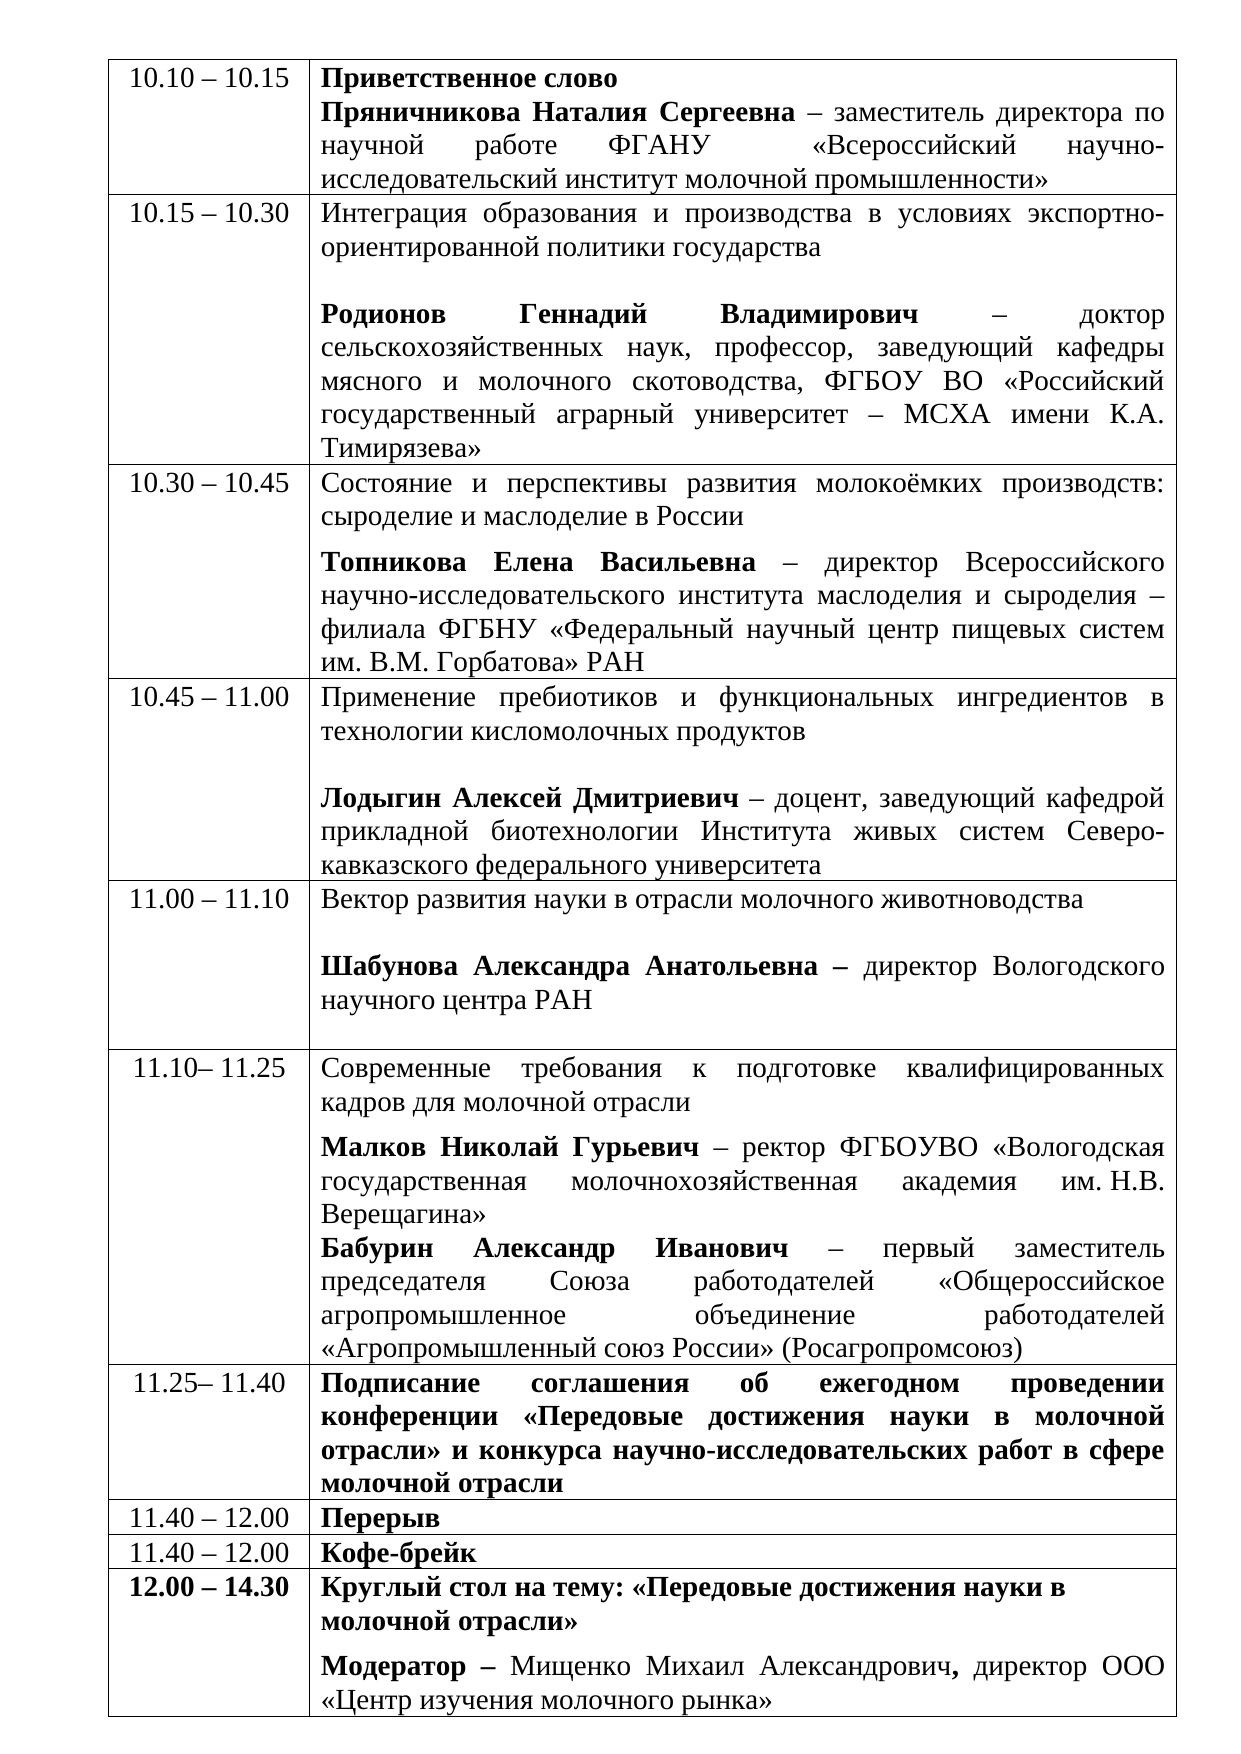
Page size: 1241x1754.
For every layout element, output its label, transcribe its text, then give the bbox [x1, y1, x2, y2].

table_cell 12.00 – 14.30 [109, 1569, 309, 1716]
table_cell Вектор развития науки в отрасли молочного животноводства Шабунова Александра Анатольевна – директор Вологодского научного центра РАН [310, 881, 1176, 1049]
table_cell 11.10– 11.25 [109, 1050, 309, 1364]
table_cell Подписание соглашения об ежегодном проведении конференции «Передовые достижения науки в молочной отрасли» и конкурса научно-исследовательских работ в сфере молочной отрасли [310, 1365, 1176, 1499]
table_cell 11.00 – 11.10 [109, 881, 309, 1049]
table_cell 11.25– 11.40 [109, 1365, 309, 1499]
table_cell Кофе-брейк [310, 1535, 1176, 1568]
table_cell 11.40 – 12.00 [109, 1500, 309, 1534]
table_cell Перерыв [310, 1500, 1176, 1534]
table_cell 10.15 – 10.30 [109, 195, 309, 464]
table_cell Современные требования к подготовке квалифицированных кадров для молочной отрасли Малков Николай Гурьевич – ректор ФГБОУВО «Вологодская государственная молочнохозяйственная академия им. Н.В. Верещагина» Бабурин Александр Иванович – первый заместитель председателя Союза работодателей «Общероссийское агропромышленное объединение работодателей «Агропромышленный союз России» (Росагропромсоюз) [310, 1050, 1176, 1364]
table_cell 10.10 – 10.15 [109, 60, 309, 194]
table_cell 10.45 – 11.00 [109, 679, 309, 880]
table_cell 11.40 – 12.00 [109, 1535, 309, 1568]
table_cell Состояние и перспективы развития молокоёмких производств: сыроделие и маслоделие в России Топникова Елена Васильевна – директор Всероссийского научно-исследовательского института маслоделия и сыроделия – филиала ФГБНУ «Федеральный научный центр пищевых систем им. В.М. Горбатова» РАН [310, 465, 1176, 678]
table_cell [310, 1569, 1176, 1716]
table_cell Приветственное слово Пряничникова Наталия Сергеевна – заместитель директора по научной работе ФГАНУ «Всероссийский научно-исследовательский институт молочной промышленности» [310, 60, 1176, 194]
table_cell Применение пребиотиков и функциональных ингредиентов в технологии кисломолочных продуктов Лодыгин Алексей Дмитриевич – доцент, заведующий кафедрой прикладной биотехнологии Института живых систем Северо-кавказского федерального университета [310, 679, 1176, 880]
table_cell Интеграция образования и производства в условиях экспортно-ориентированной политики государства Родионов Геннадий Владимирович – доктор сельскохозяйственных наук, профессор, заведующий кафедры мясного и молочного скотоводства, ФГБОУ ВО «Российский государственный аграрный университет – МСХА имени К.А. Тимирязева» [310, 195, 1176, 464]
table_cell 10.30 – 10.45 [109, 465, 309, 678]
